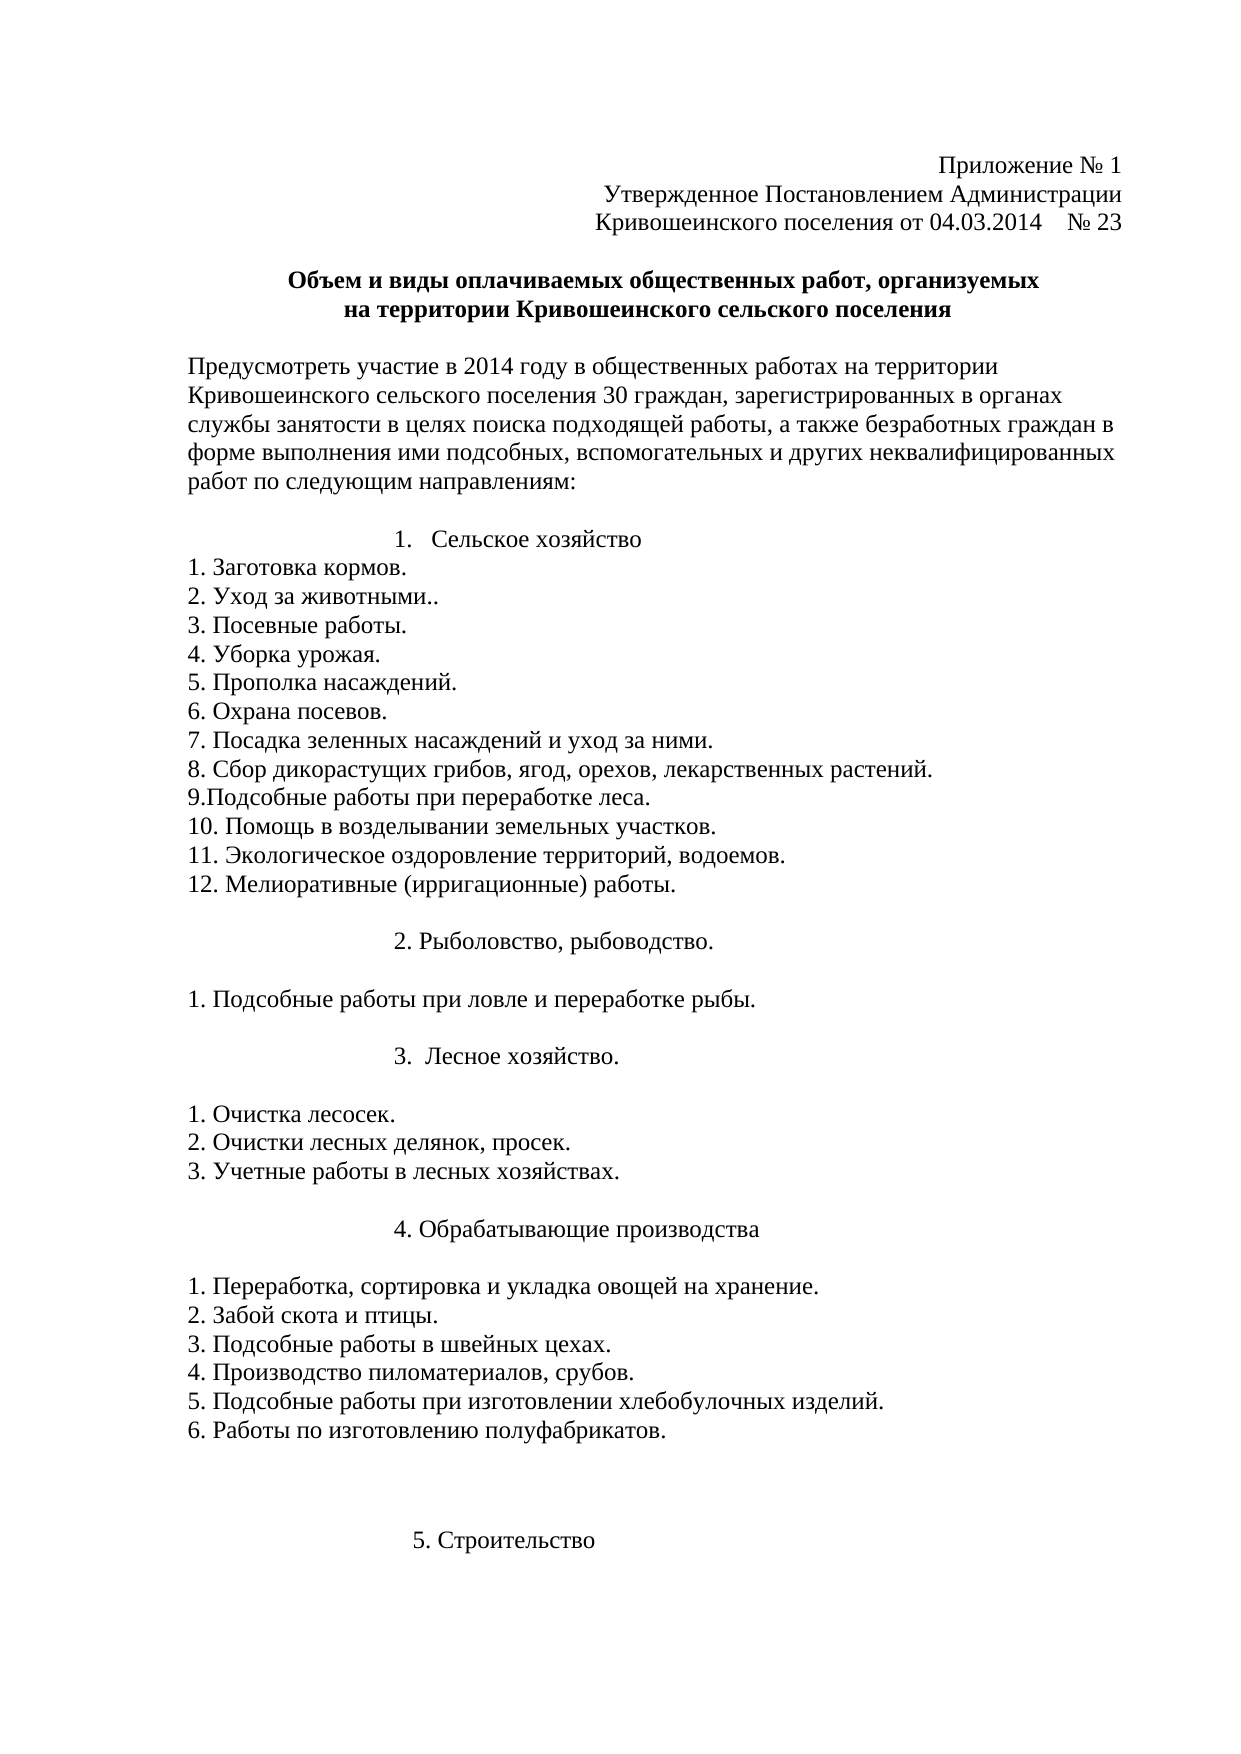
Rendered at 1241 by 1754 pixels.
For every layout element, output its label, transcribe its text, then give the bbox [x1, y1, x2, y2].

text 6. Охрана посевов. [187, 696, 1122, 725]
text 8. Сбор дикорастущих грибов, ягод, орехов, лекарственных растений. [187, 754, 1122, 782]
list Сельское хозяйство [393, 524, 1122, 552]
text Объем и виды оплачиваемых общественных работ, организуемых [187, 265, 1122, 294]
text 1. Заготовка кормов. [187, 552, 1122, 581]
text 3. Учетные работы в лесных хозяйствах. [187, 1156, 1122, 1185]
text 2. Очистки лесных делянок, просек. [187, 1127, 1122, 1156]
text 3. Лесное хозяйство. [187, 1041, 1122, 1070]
text 5. Строительство [187, 1525, 1122, 1554]
text 1. Переработка, сортировка и укладка овощей на хранение. [187, 1271, 1122, 1300]
text 11. Экологическое оздоровление территорий, водоемов. [187, 840, 1122, 869]
text 2. Забой скота и птицы. [187, 1300, 1122, 1329]
text Приложение № 1 [187, 150, 1122, 179]
text 4. Обрабатывающие производства [187, 1214, 1122, 1242]
text Утвержденное Постановлением Администрации [187, 179, 1122, 207]
text 2. Рыболовство, рыбоводство. [187, 926, 1122, 955]
text Кривошеинского поселения от 04.03.2014 № 23 [187, 207, 1122, 236]
text 5. Прополка насаждений. [187, 667, 1122, 696]
text 9.Подсобные работы при переработке леса. [187, 782, 1122, 811]
text Предусмотреть участие в 2014 году в общественных работах на территории Кривошеинского сельского поселения 30 граждан, зарегистрированных в органах службы занятости в целях поиска подходящей работы, а также безработных граждан в форме выполнения ими подсобных, вспомогательных и других неквалифицированных работ по следующим направлениям: [187, 351, 1122, 495]
text 6. Работы по изготовлению полуфабрикатов. [187, 1415, 1122, 1444]
text 12. Мелиоративные (ирригационные) работы. [187, 869, 1122, 897]
text 4. Производство пиломатериалов, срубов. [187, 1357, 1122, 1386]
text 7. Посадка зеленных насаждений и уход за ними. [187, 725, 1122, 754]
text 3. Посевные работы. [187, 610, 1122, 639]
text 4. Уборка урожая. [187, 639, 1122, 667]
text 1. Очистка лесосек. [187, 1099, 1122, 1127]
text 10. Помощь в возделывании земельных участков. [187, 811, 1122, 840]
text 2. Уход за животными.. [187, 581, 1122, 610]
text на территории Кривошеинского сельского поселения [187, 294, 1122, 322]
text 1. Подсобные работы при ловле и переработке рыбы. [187, 984, 1122, 1012]
text 5. Подсобные работы при изготовлении хлебобулочных изделий. [187, 1386, 1122, 1415]
text 3. Подсобные работы в швейных цехах. [187, 1329, 1122, 1357]
